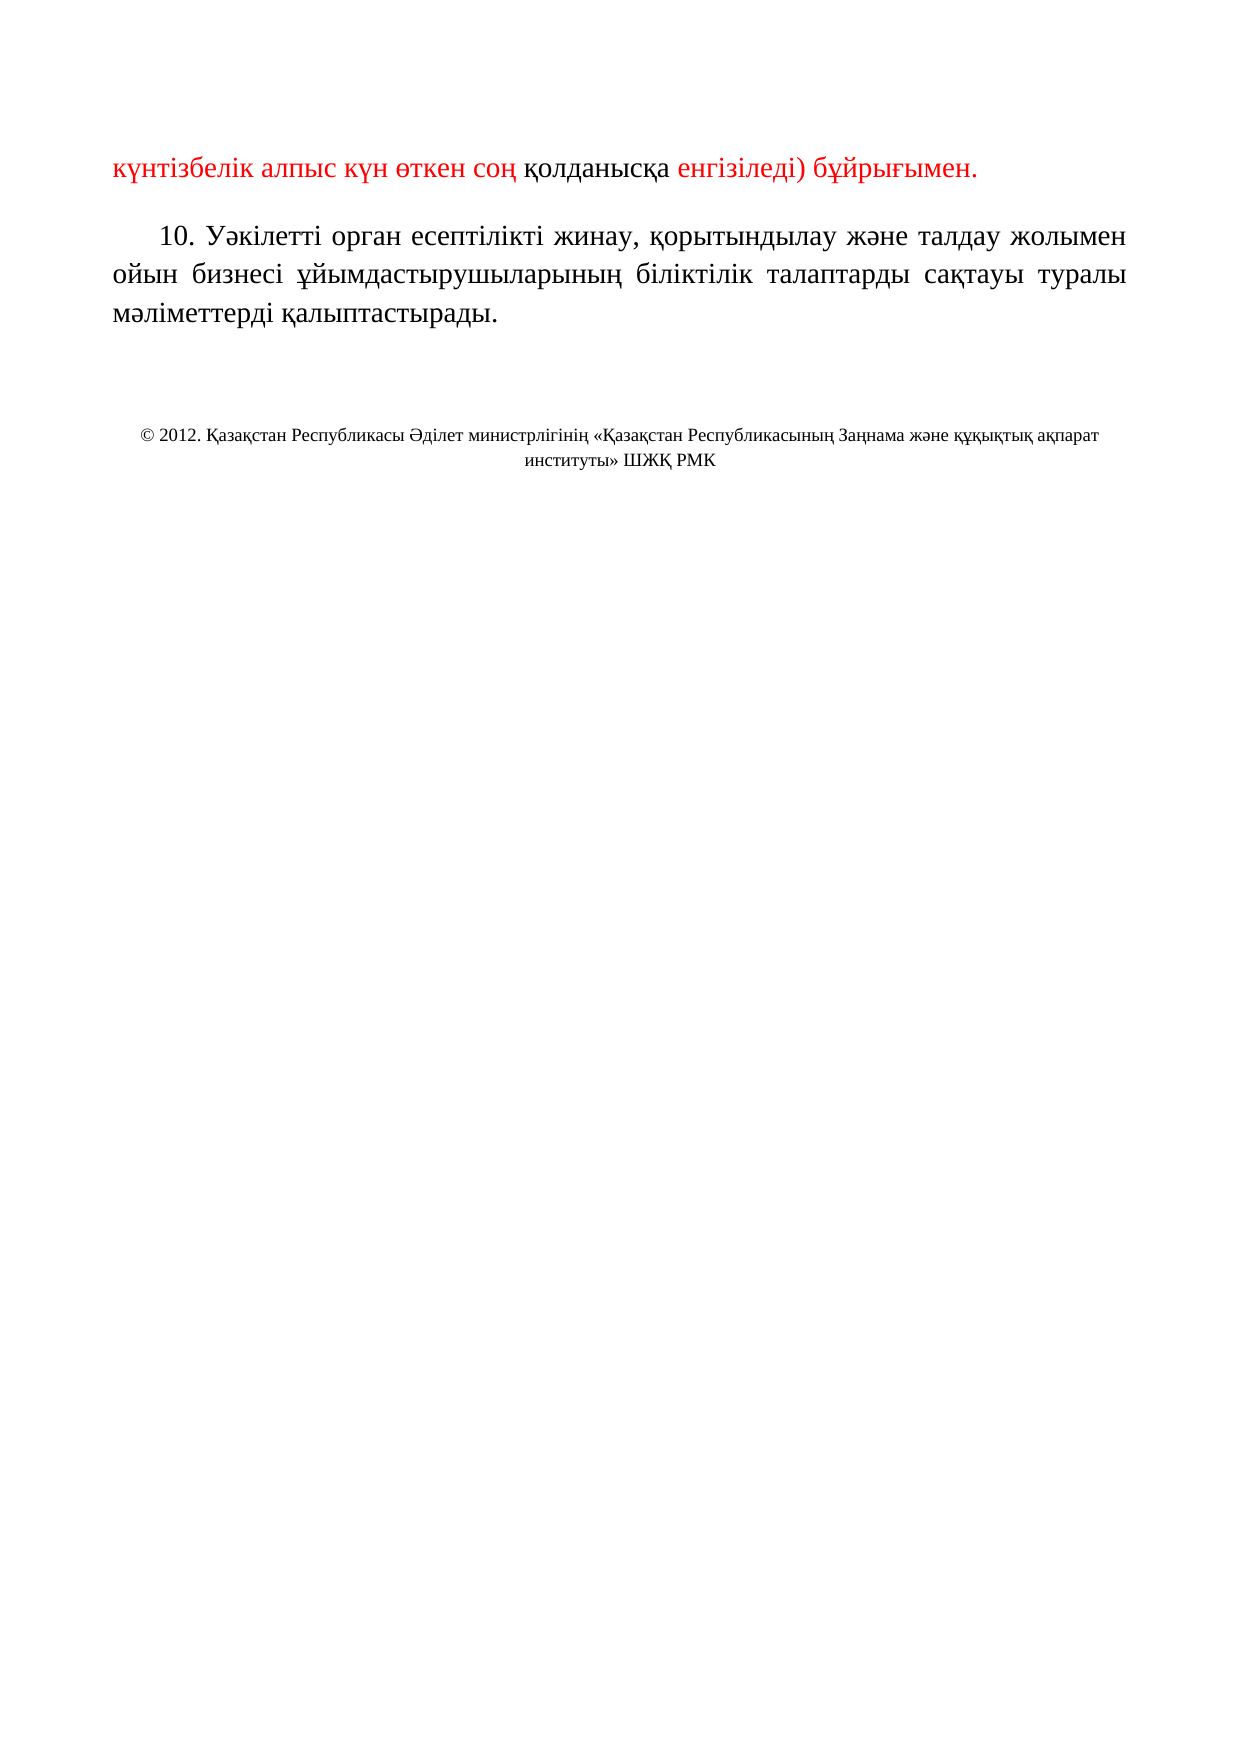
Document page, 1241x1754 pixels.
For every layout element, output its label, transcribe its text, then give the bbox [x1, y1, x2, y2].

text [112, 150, 1128, 214]
text © 2012. Қазақстан Республикасы Әділет министрлігінің «Қазақстан Республикасының Заңнама және құқықтық ақпарат институты» ШЖҚ РМК [112, 424, 1128, 470]
text 10. Уәкілетті орган есептілікті жинау, қорытындылау және талдау жолымен ойын бизнесі ұйымдастырушыларының біліктілік талаптарды сақтауы туралы мәліметтерді қалыптастырады. [112, 218, 1128, 328]
